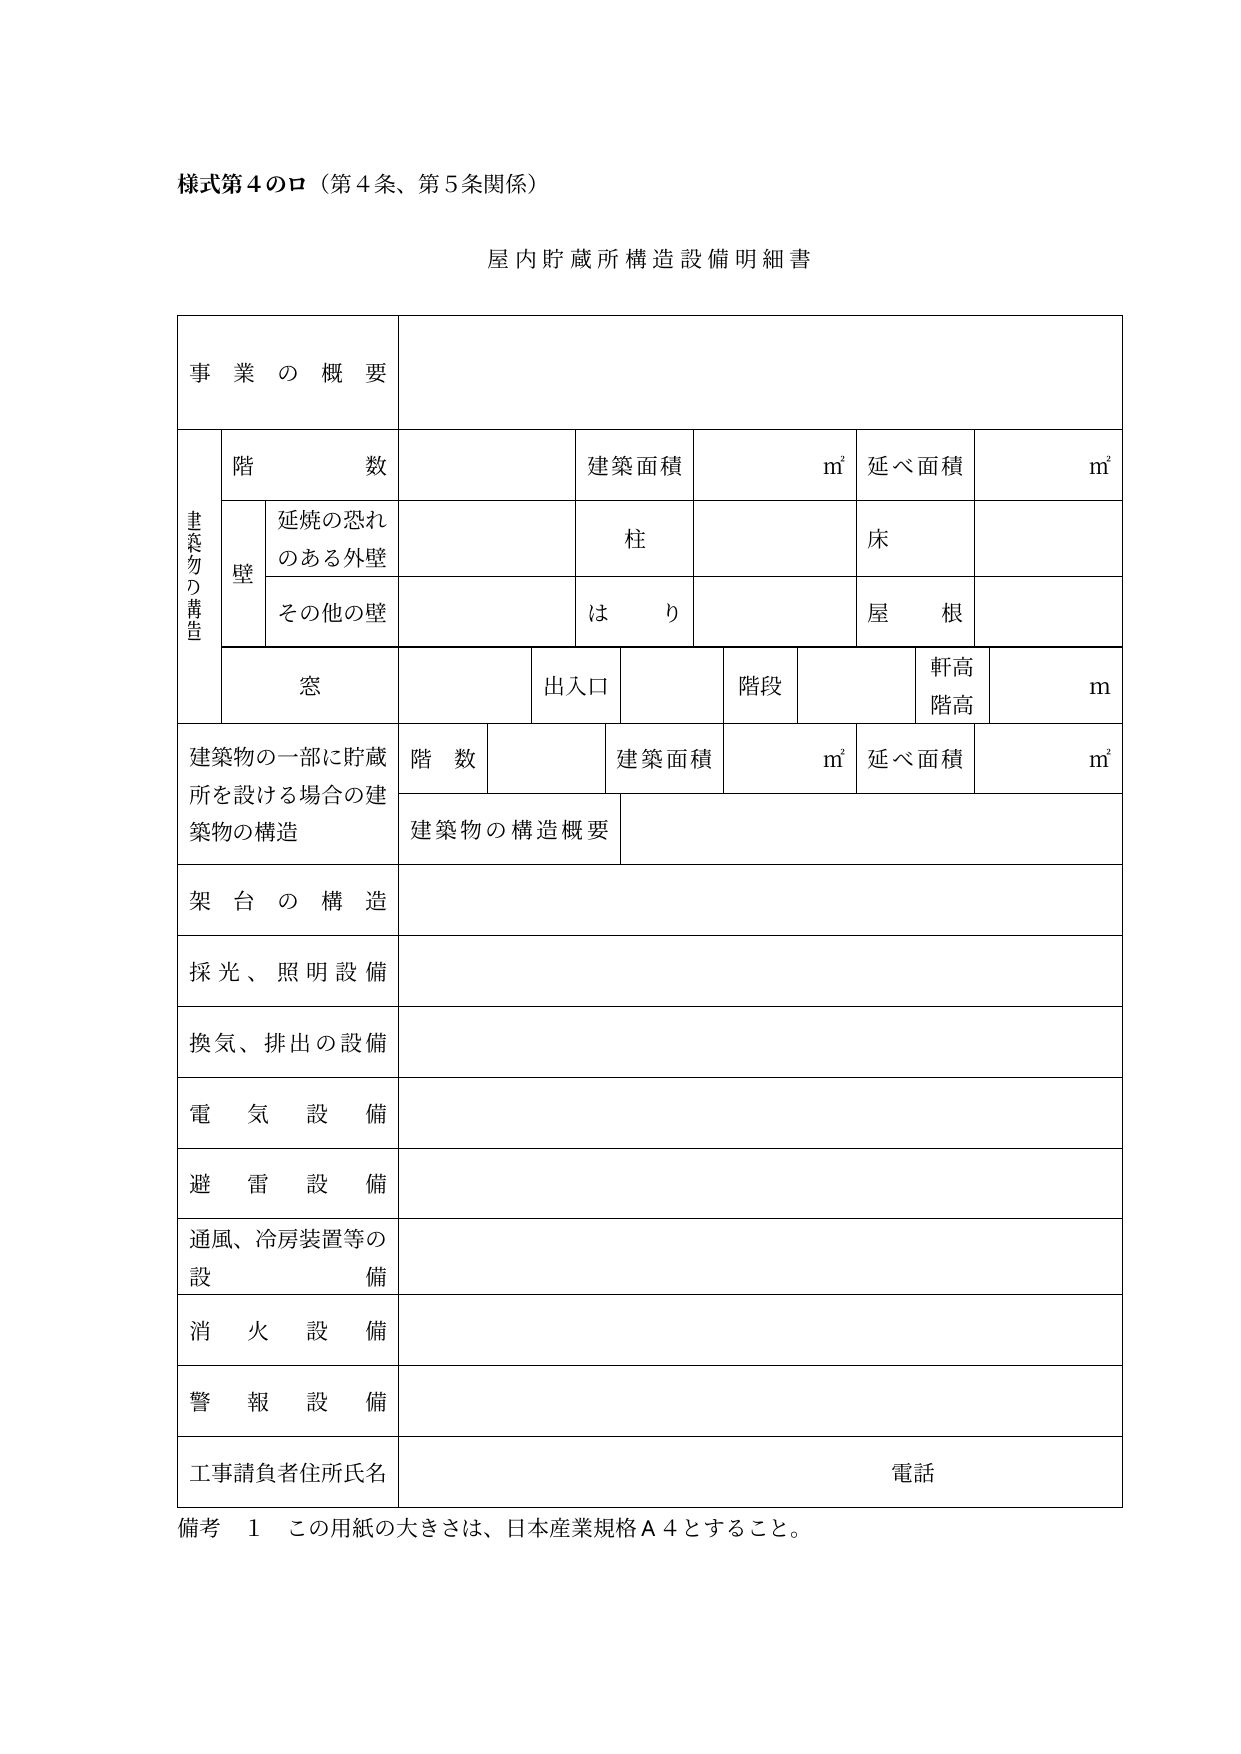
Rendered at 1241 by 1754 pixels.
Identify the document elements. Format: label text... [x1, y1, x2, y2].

table_cell [399, 1295, 1122, 1365]
table_cell 架台の構造 [178, 865, 398, 935]
table_cell 警報設備 [178, 1366, 398, 1436]
table_cell 電気設備 [178, 1078, 398, 1147]
table_cell 建築物の構造概要 [399, 794, 620, 864]
table_cell [399, 936, 1122, 1006]
table_cell [399, 501, 575, 576]
table_cell 建築面積 [576, 430, 693, 499]
table_cell 通風、冷房装置等の設備 [178, 1219, 398, 1294]
table_cell [399, 1366, 1122, 1436]
table_cell [399, 1007, 1122, 1077]
table_cell 採光、照明設備 [178, 936, 398, 1006]
table_cell その他の壁 [266, 577, 398, 646]
table_cell [399, 1078, 1122, 1147]
table_cell ㎡ [724, 724, 856, 793]
table_cell はり [576, 577, 693, 646]
table_cell 床 [857, 501, 974, 576]
table_cell [399, 577, 575, 646]
table_cell ㎡ [975, 430, 1122, 499]
table_cell [399, 430, 575, 499]
table_cell 電話 [399, 1437, 1122, 1507]
table_cell 柱 [576, 501, 693, 576]
table_cell 延焼の恐れのある外壁 [266, 501, 398, 576]
table_cell 壁 [222, 501, 265, 646]
text 屋 内 貯 蔵 所 構 造 設 備 明 細 書 [177, 239, 1122, 277]
table_cell ㎡ [975, 724, 1122, 793]
table_cell 換気、排出の設備 [178, 1007, 398, 1077]
table_cell 延べ面積 [857, 430, 974, 499]
table_cell ㎡ [694, 430, 856, 499]
table_cell 建築物の構造 [178, 430, 221, 722]
table_cell 建築物の一部に貯蔵所を設ける場合の建築物の構造 [178, 724, 398, 864]
table_cell ｍ [990, 648, 1122, 722]
text 様式第４のロ（第４条、第５条関係） [177, 164, 1122, 202]
table_cell [399, 1149, 1122, 1218]
table_cell 窓 [222, 648, 398, 722]
table_cell 階数 [399, 724, 487, 793]
table_cell [975, 577, 1122, 646]
table_cell [975, 501, 1122, 576]
table_cell 屋根 [857, 577, 974, 646]
table_cell 出入口 [532, 648, 620, 722]
table_cell [399, 648, 531, 722]
table_cell [621, 794, 1122, 864]
table_cell 階数 [222, 430, 398, 499]
table_cell [798, 648, 915, 722]
text 備考 １ この用紙の大きさは、日本産業規格A４とすること。 [177, 1508, 1122, 1545]
table_cell 工事請負者住所氏名 [178, 1437, 398, 1507]
table_cell 階段 [724, 648, 797, 722]
table_cell 建築面積 [606, 724, 723, 793]
table_cell [694, 577, 856, 646]
table_cell 軒高 階高 [916, 648, 989, 722]
table_header [399, 316, 1122, 429]
table_cell [399, 1219, 1122, 1294]
table_cell [488, 724, 605, 793]
table_cell 延べ面積 [857, 724, 974, 793]
table_cell [694, 501, 856, 576]
table_header 事業の概要 [178, 316, 398, 429]
table_cell 消火設備 [178, 1295, 398, 1365]
table_cell [399, 865, 1122, 935]
table_cell 避雷設備 [178, 1149, 398, 1218]
table_cell [621, 648, 723, 722]
